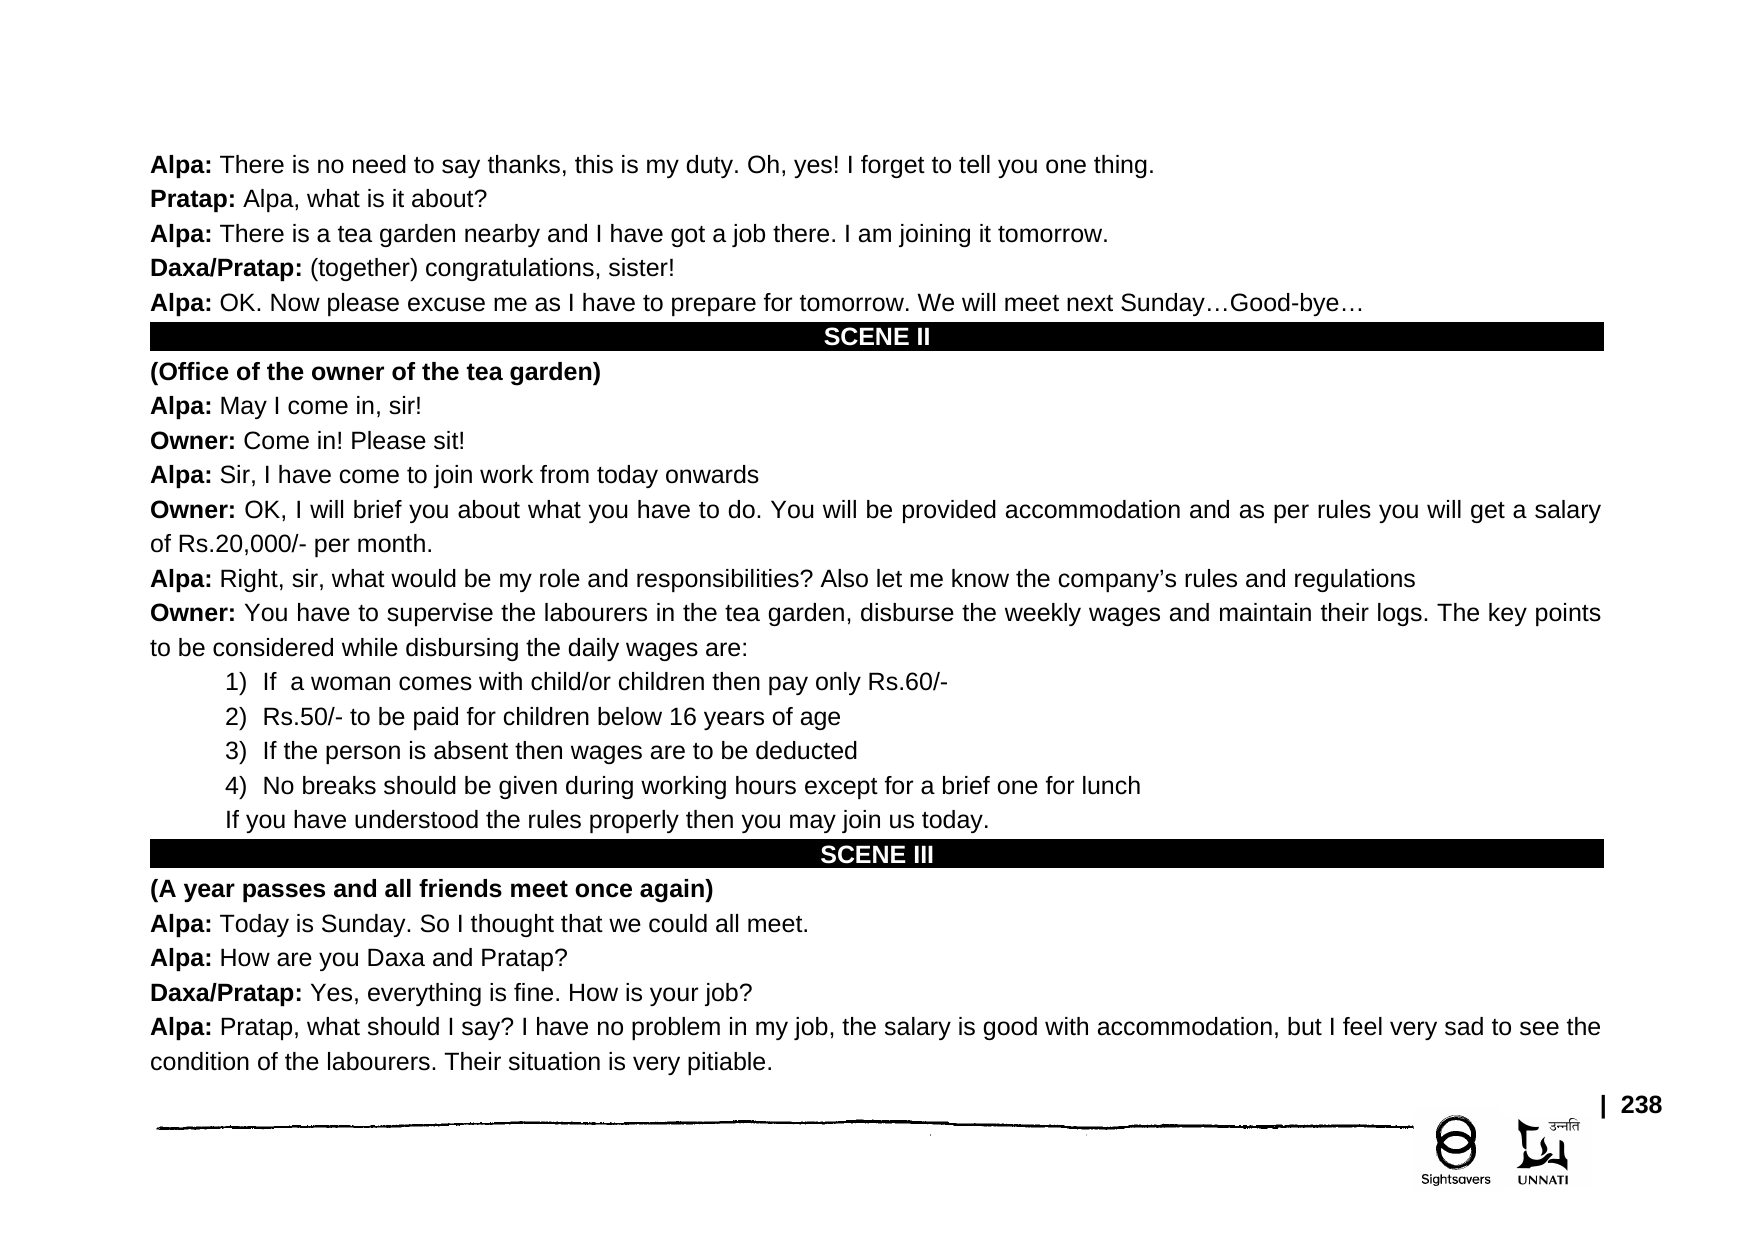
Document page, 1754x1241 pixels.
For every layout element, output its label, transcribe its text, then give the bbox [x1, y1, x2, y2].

text Owner: OK, I will brief you about what you have to do. You will be provided accommodation and as per rules you will get a salary of Rs.20,000/- per month. [150, 495, 1604, 558]
text Alpa: May I come in, sir! [150, 391, 1604, 420]
text Alpa: Right, sir, what would be my role and responsibilities? Also let me know the company’s rules and regulations [150, 564, 1604, 592]
text If you have understood the rules properly then you may join us today. [225, 805, 1604, 834]
list If a woman comes with child/or children then pay only Rs.60/- [225, 667, 1604, 696]
text Alpa: Pratap, what should I say? I have no problem in my job, the salary is good with accommodation, but I feel very sad to see the condition of the labourers. Their situation is very pitiable. [150, 1012, 1604, 1075]
text Alpa: Sir, I have come to join work from today onwards [150, 460, 1604, 489]
text (A year passes and all friends meet once again) [150, 874, 1604, 903]
list Rs.50/- to be paid for children below 16 years of age [225, 702, 1604, 730]
picture [150, 1106, 1594, 1191]
text Daxa/Pratap: Yes, everything is fine. How is your job? [150, 977, 1604, 1006]
text Alpa: There is a tea garden nearby and I have got a job there. I am joining it tomorrow. [150, 219, 1604, 248]
text Pratap: Alpa, what is it about? [150, 184, 1604, 213]
text SCENE II [150, 322, 1604, 351]
list No breaks should be given during working hours except for a brief one for lunch [225, 771, 1604, 799]
text Alpa: Today is Sunday. So I thought that we could all meet. [150, 908, 1604, 937]
text (Office of the owner of the tea garden) [150, 357, 1604, 386]
text Owner: Come in! Please sit! [150, 426, 1604, 454]
text Alpa: How are you Daxa and Pratap? [150, 943, 1604, 972]
list If the person is absent then wages are to be deducted [225, 736, 1604, 765]
text Alpa: There is no need to say thanks, this is my duty. Oh, yes! I forget to tell you one thing. [150, 150, 1604, 179]
text Daxa/Pratap: (together) congratulations, sister! [150, 253, 1604, 282]
text Alpa: OK. Now please excuse me as I have to prepare for tomorrow. We will meet next Sunday…Good-bye… [150, 288, 1604, 317]
text Owner: You have to supervise the labourers in the tea garden, disburse the weekly wages and maintain their logs. The key points to be considered while disbursing the daily wages are: [150, 598, 1604, 661]
text SCENE III [150, 839, 1604, 868]
